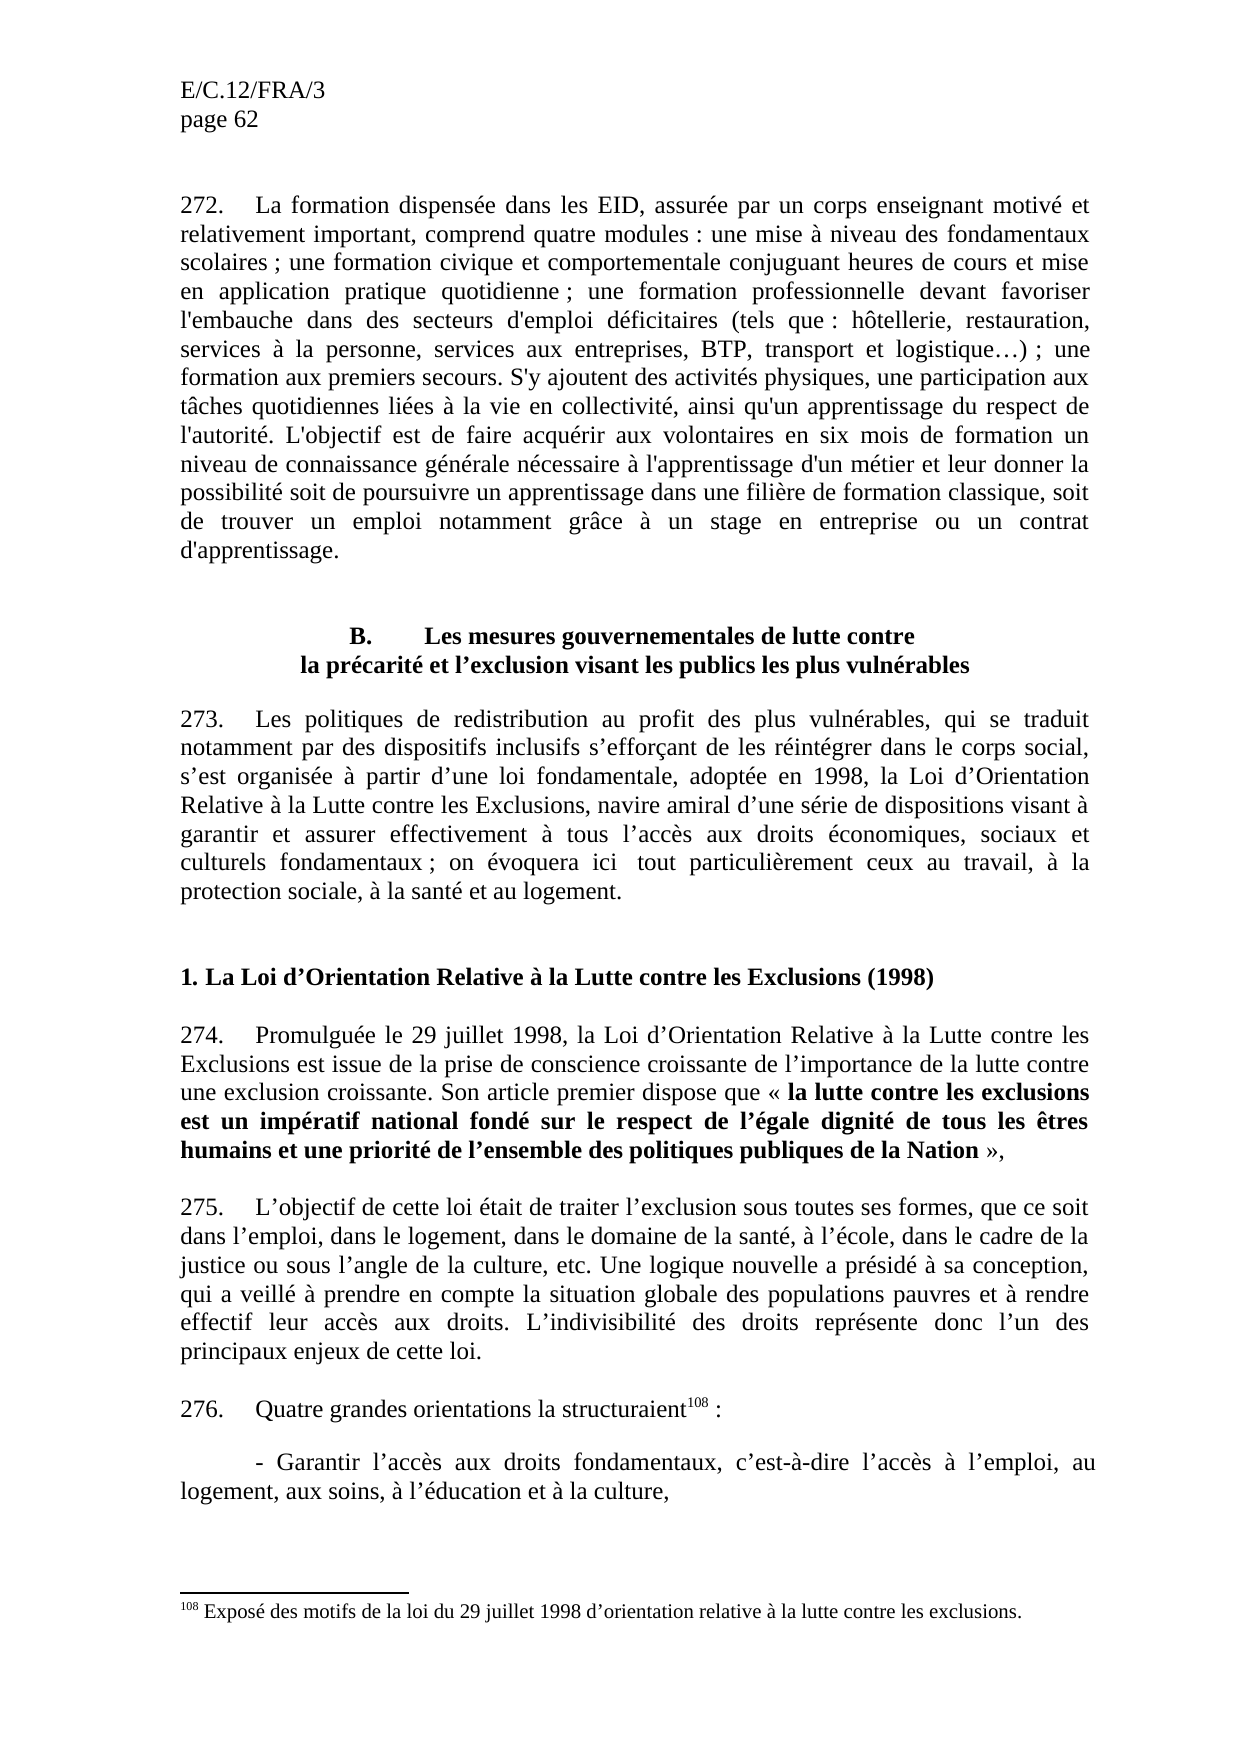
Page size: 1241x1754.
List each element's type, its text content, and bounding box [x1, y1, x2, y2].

text 275. L’objectif de cette loi était de traiter l’exclusion sous toutes ses formes, que ce soit dans l’emploi, dans le logement, dans le domaine de la santé, à l’école, dans le cadre de la justice ou sous l’angle de la culture, etc. Une logique nouvelle a présidé à sa conception, qui a veillé à prendre en compte la situation globale des populations pauvres et à rendre effectif leur accès aux droits. L’indivisibilité des droits représente donc l’un des principaux enjeux de cette loi. [180, 1192, 1090, 1365]
text 273. Les politiques de redistribution au profit des plus vulnérables, qui se traduit notamment par des dispositifs inclusifs s’efforçant de les réintégrer dans le corps social, s’est organisée à partir d’une loi fondamentale, adoptée en 1998, la Loi d’Orientation Relative à la Lutte contre les Exclusions, navire amiral d’une série de dispositions visant à garantir et assurer effectivement à tous l’accès aux droits économiques, sociaux et culturels fondamentaux ; on évoquera ici tout particulièrement ceux au travail, à la protection sociale, à la santé et au logement. [180, 704, 1090, 905]
text 274. Promulguée le 29 juillet 1998, la Loi d’Orientation Relative à la Lutte contre les Exclusions est issue de la prise de conscience croissante de l’importance de la lutte contre une exclusion croissante. Son article premier dispose que « la lutte contre les exclusions est un impératif national fondé sur le respect de l’égale dignité de tous les êtres humains et une priorité de l’ensemble des politiques publiques de la Nation », [180, 1020, 1090, 1164]
subtitle 1. La Loi d’Orientation Relative à la Lutte contre les Exclusions (1998) [180, 962, 1090, 991]
text 276. Quatre grandes orientations la structuraient : [180, 1394, 1090, 1422]
subtitle B. Les mesures gouvernementales de lutte contre la précarité et l’exclusion visant les publics les plus vulnérables [180, 621, 1090, 679]
text 272. La formation dispensée dans les EID, assurée par un corps enseignant motivé et relativement important, comprend quatre modules : une mise à niveau des fondamentaux scolaires ; une formation civique et comportementale conjuguant heures de cours et mise en application pratique quotidienne ; une formation professionnelle devant favoriser l'embauche dans des secteurs d'emploi déficitaires (tels que : hôtellerie, restauration, services à la personne, services aux entreprises, BTP, transport et logistique…) ; une formation aux premiers secours. S'y ajoutent des activités physiques, une participation aux tâches quotidiennes liées à la vie en collectivité, ainsi qu'un apprentissage du respect de l'autorité. L'objectif est de faire acquérir aux volontaires en six mois de formation un niveau de connaissance générale nécessaire à l'apprentissage d'un métier et leur donner la possibilité soit de poursuivre un apprentissage dans une filière de formation classique, soit de trouver un emploi notamment grâce à un stage en entreprise ou un contrat d'apprentissage. [180, 190, 1090, 564]
text - Garantir l’accès aux droits fondamentaux, c’est-à-dire l’accès à l’emploi, au logement, aux soins, à l’éducation et à la culture, [180, 1447, 1097, 1505]
